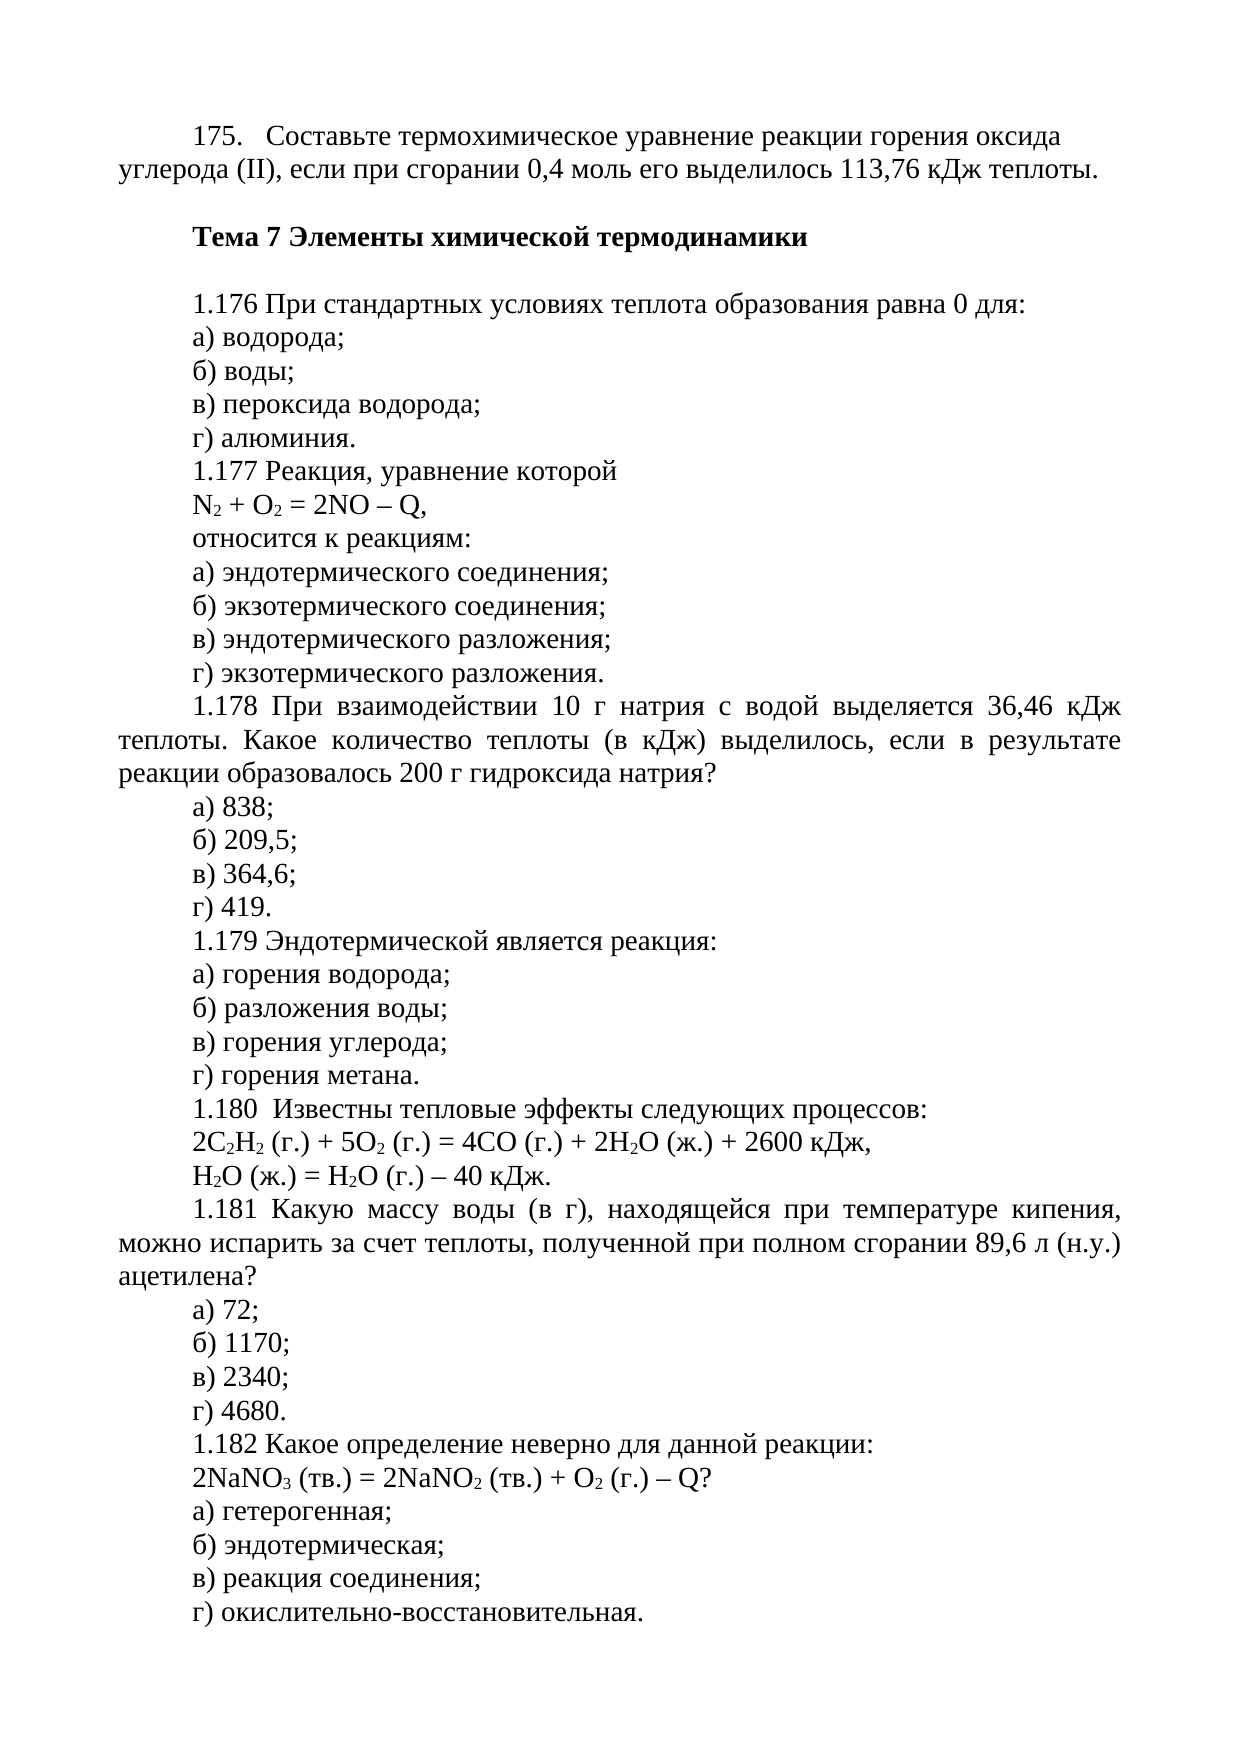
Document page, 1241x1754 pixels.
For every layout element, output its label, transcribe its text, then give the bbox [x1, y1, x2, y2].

text а) 838; [118, 789, 1122, 822]
text а) эндотермического соединения; [118, 554, 1122, 588]
list Составьте термохимическое уравнение реакции горения оксида углерода (II), если при сгорании 0,4 моль его выделилось 113,76 кДж теплоты. [118, 118, 1122, 185]
text Н2О (ж.) = Н2О (г.) – 40 кДж. [118, 1158, 1122, 1191]
text а) водорода; [118, 319, 1122, 353]
text б) воды; [118, 353, 1122, 386]
text 1.180 Известны тепловые эффекты следующих процессов: [118, 1091, 1122, 1124]
text 1.182 Какое определение неверно для данной реакции: [118, 1426, 1122, 1460]
text а) горения водорода; [118, 957, 1122, 990]
text г) горения метана. [118, 1057, 1122, 1091]
text б) разложения воды; [118, 990, 1122, 1024]
text г) алюминия. [118, 420, 1122, 453]
text г) окислительно-восстановительная. [118, 1594, 1122, 1627]
text г) 4680. [118, 1393, 1122, 1426]
text б) эндотермическая; [118, 1527, 1122, 1560]
text б) экзотермического соединения; [118, 588, 1122, 621]
text б) 209,5; [118, 822, 1122, 856]
text в) эндотермического разложения; [118, 621, 1122, 655]
text 1.178 При взаимодействии 10 г натрия с водой выделяется 36,46 кДж теплоты. Какое количество теплоты (в кДж) выделилось, если в результате реакции образовалось 200 г гидроксида натрия? [118, 688, 1122, 789]
text в) реакция соединения; [118, 1560, 1122, 1594]
text в) горения углерода; [118, 1024, 1122, 1057]
text а) гетерогенная; [118, 1493, 1122, 1527]
text 2С2Н2 (г.) + 5О2 (г.) = 4СО (г.) + 2Н2О (ж.) + 2600 кДж, [118, 1124, 1122, 1158]
text г) экзотермического разложения. [118, 655, 1122, 688]
text 1.179 Эндотермической является реакция: [118, 923, 1122, 957]
text 1.181 Какую массу воды (в г), находящейся при температуре кипения, можно испарить за счет теплоты, полученной при полном сгорании 89,6 л (н.у.) ацетилена? [118, 1191, 1122, 1292]
text в) пероксида водорода; [118, 386, 1122, 420]
text 1.176 При стандартных условиях теплота образования равна 0 для: [118, 286, 1122, 319]
text б) 1170; [118, 1326, 1122, 1359]
text N2 + O2 = 2NO – Q, [118, 487, 1122, 521]
text г) 419. [118, 889, 1122, 923]
text в) 2340; [118, 1359, 1122, 1393]
text 1.177 Реакция, уравнение которой [118, 453, 1122, 487]
text в) 364,6; [118, 856, 1122, 889]
text 2NaNO3 (тв.) = 2NaNO2 (тв.) + O2 (г.) – Q? [118, 1460, 1122, 1493]
text относится к реакциям: [118, 521, 1122, 554]
text а) 72; [118, 1292, 1122, 1326]
text Тема 7 Элементы химической термодинамики [118, 219, 1122, 252]
